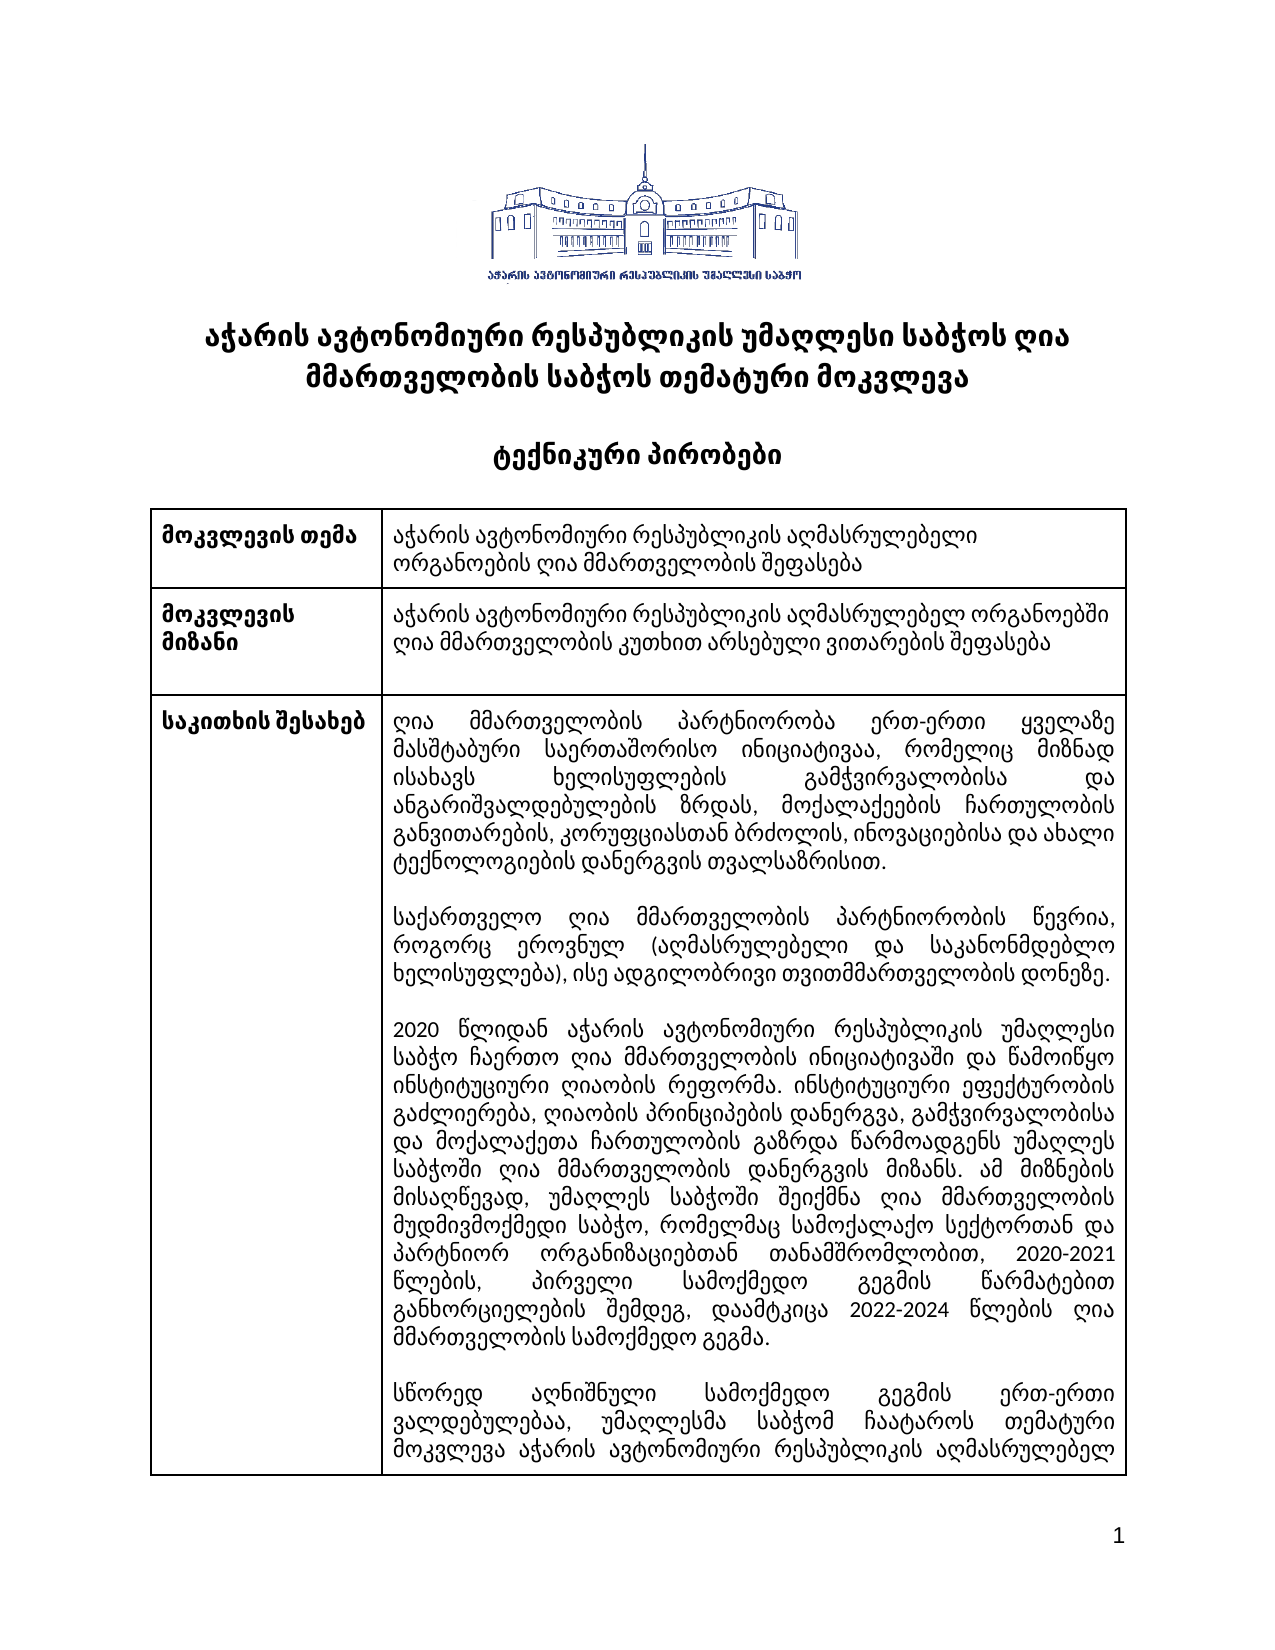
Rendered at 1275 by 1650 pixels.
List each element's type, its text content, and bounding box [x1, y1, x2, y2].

table_header მოკვლევის თემა [152, 510, 381, 587]
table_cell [383, 696, 1125, 1474]
table_header აჭარის ავტონომიური რესპუბლიკის აღმასრულებელი ორგანოების ღია მმართველობის შეფასება [383, 510, 1125, 587]
table_cell აჭარის ავტონომიური რესპუბლიკის აღმასრულებელ ორგანოებში ღია მმართველობის კუთხით არსებული ვითარების შეფასება [383, 589, 1125, 694]
picture [443, 118, 832, 314]
table_cell საკითხის შესახებ [152, 696, 381, 1474]
text ტექნიკური პირობები [150, 438, 1125, 471]
table_cell მოკვლევის მიზანი [152, 589, 381, 694]
